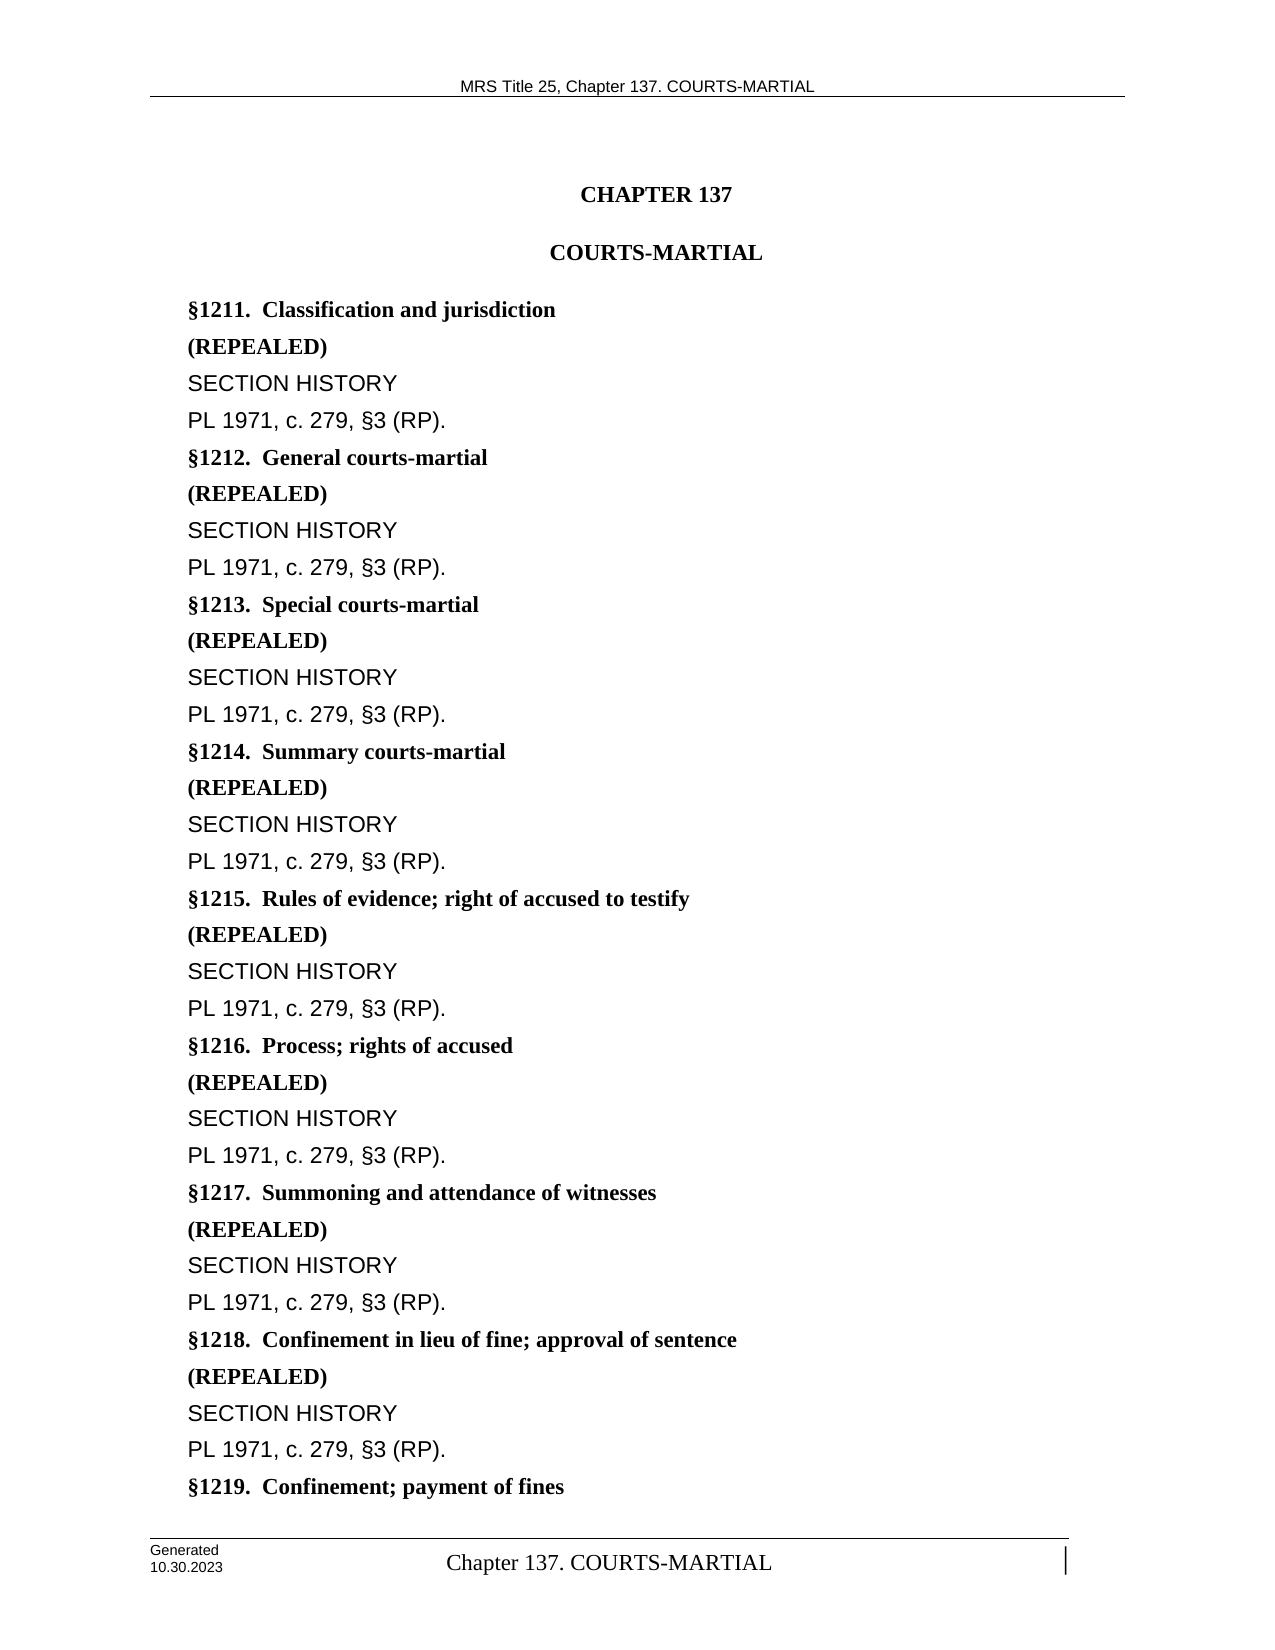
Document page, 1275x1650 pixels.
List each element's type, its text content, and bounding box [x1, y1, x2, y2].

text PL 1971, c. 279, §3 (RP). [187, 407, 1125, 433]
text (REPEALED) [187, 1216, 1125, 1242]
text PL 1971, c. 279, §3 (RP). [187, 995, 1125, 1021]
text §1218. Confinement in lieu of fine; approval of sentence [187, 1326, 1125, 1352]
text (REPEALED) [187, 774, 1125, 801]
text PL 1971, c. 279, §3 (RP). [187, 554, 1125, 580]
text PL 1971, c. 279, §3 (RP). [187, 1436, 1125, 1463]
text (REPEALED) [187, 1069, 1125, 1095]
text §1211. Classification and jurisdiction [187, 296, 1125, 323]
text §1216. Process; rights of accused [187, 1032, 1125, 1058]
text (REPEALED) [187, 627, 1125, 654]
text SECTION HISTORY [187, 1105, 1125, 1132]
text (REPEALED) [187, 480, 1125, 507]
text CHAPTER 137 [187, 181, 1125, 208]
text SECTION HISTORY [187, 1252, 1125, 1279]
text (REPEALED) [187, 333, 1125, 359]
text (REPEALED) [187, 922, 1125, 948]
text §1219. Confinement; payment of fines [187, 1473, 1125, 1499]
text §1213. Special courts-martial [187, 591, 1125, 617]
text SECTION HISTORY [187, 958, 1125, 985]
text (REPEALED) [187, 1363, 1125, 1389]
text §1214. Summary courts-martial [187, 738, 1125, 764]
text COURTS-MARTIAL [187, 239, 1125, 265]
text PL 1971, c. 279, §3 (RP). [187, 1142, 1125, 1168]
text SECTION HISTORY [187, 811, 1125, 838]
text SECTION HISTORY [187, 1399, 1125, 1426]
text §1215. Rules of evidence; right of accused to testify [187, 885, 1125, 911]
text PL 1971, c. 279, §3 (RP). [187, 848, 1125, 874]
text SECTION HISTORY [187, 664, 1125, 691]
text PL 1971, c. 279, §3 (RP). [187, 701, 1125, 727]
text PL 1971, c. 279, §3 (RP). [187, 1289, 1125, 1316]
text §1212. General courts-martial [187, 443, 1125, 470]
text SECTION HISTORY [187, 370, 1125, 396]
text SECTION HISTORY [187, 517, 1125, 543]
text §1217. Summoning and attendance of witnesses [187, 1179, 1125, 1205]
